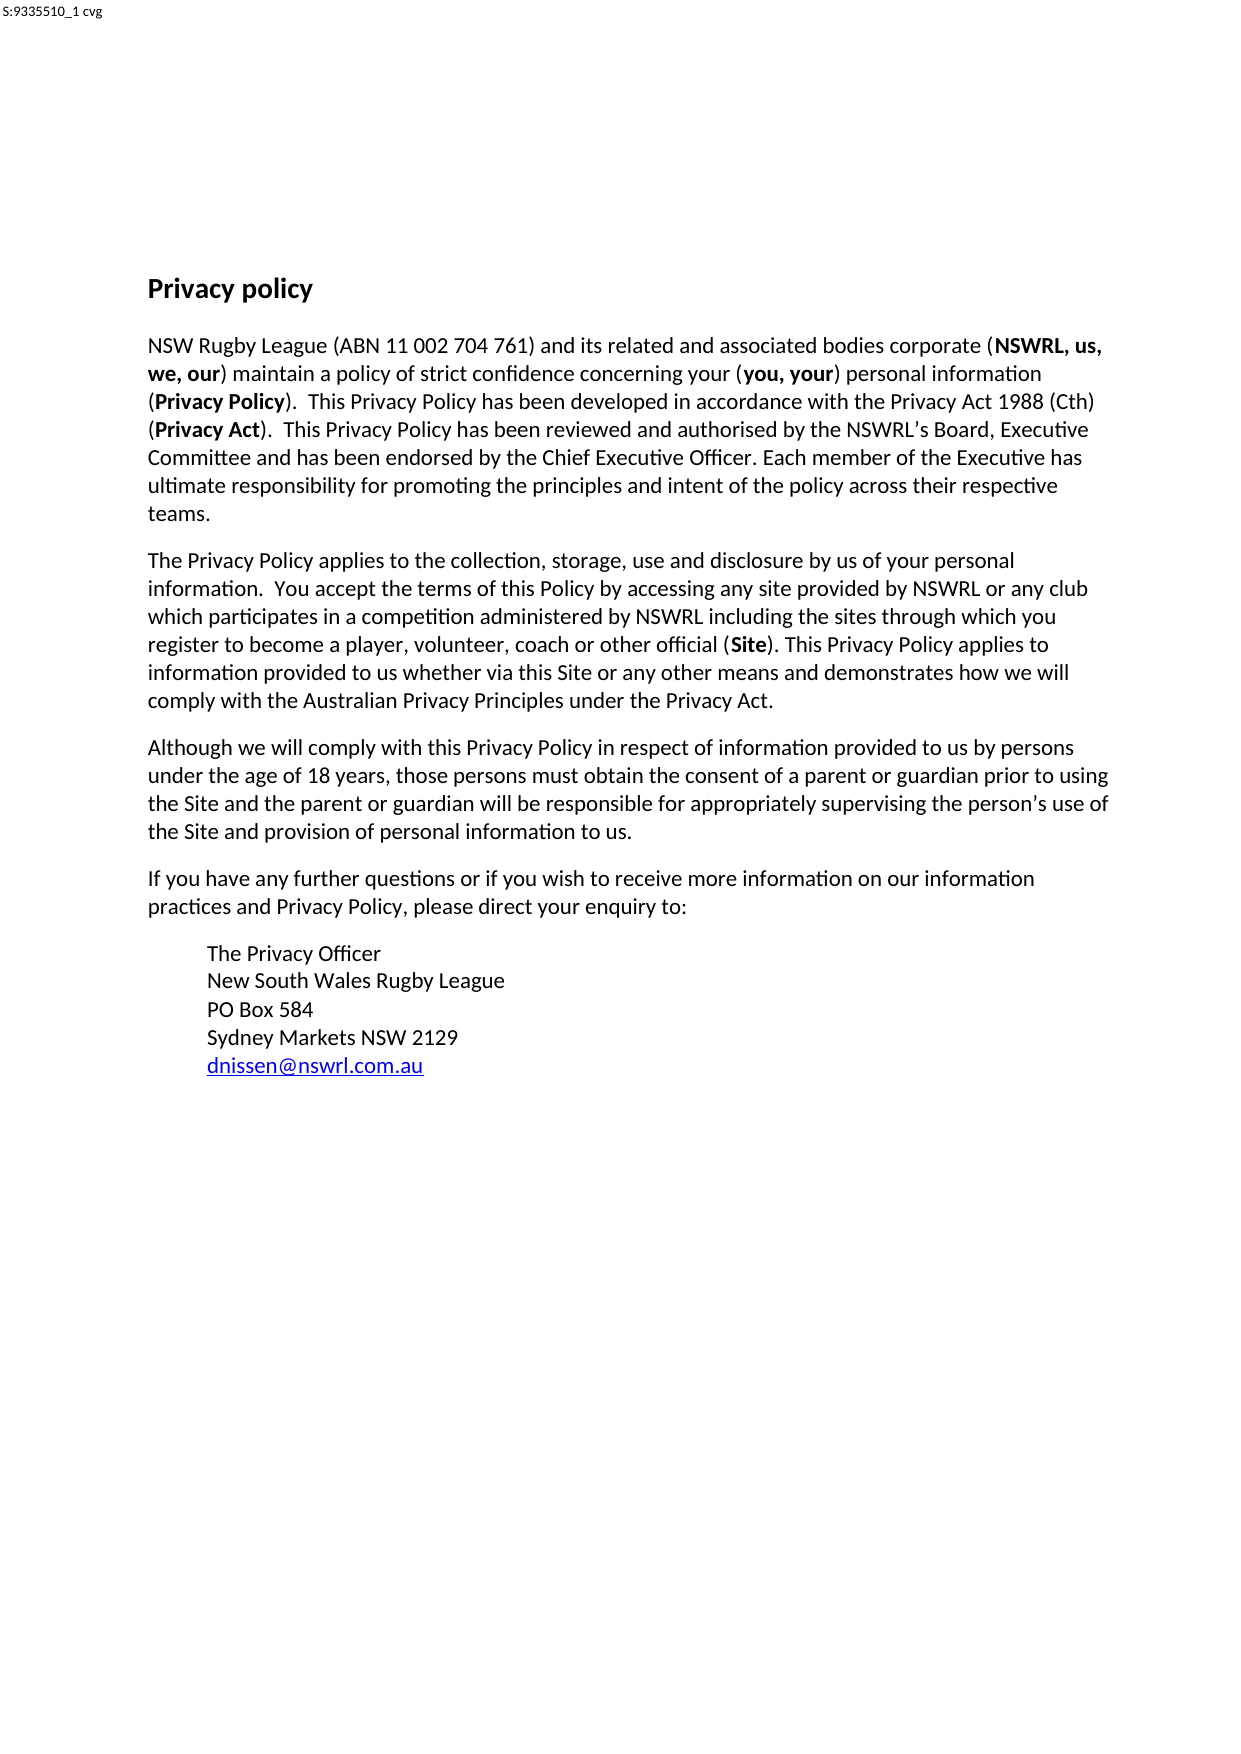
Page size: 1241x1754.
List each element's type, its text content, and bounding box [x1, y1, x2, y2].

text If you have any further questions or if you wish to receive more information on our information practices and Privacy Policy, please direct your enquiry to: [148, 864, 1122, 920]
text Although we will comply with this Privacy Policy in respect of information provided to us by persons under the age of 18 years, those persons must obtain the consent of a parent or guardian prior to using the Site and the parent or guardian will be responsible for appropriately supervising the person’s use of the Site and provision of personal information to us. [148, 733, 1122, 845]
subtitle Privacy policy [148, 271, 1122, 306]
text NSW Rugby League (ABN 11 002 704 761) and its related and associated bodies corporate (NSWRL, us, we, our) maintain a policy of strict confidence concerning your (you, your) personal information (Privacy Policy). This Privacy Policy has been developed in accordance with the Privacy Act 1988 (Cth) (Privacy Act). This Privacy Policy has been reviewed and authorised by the NSWRL’s Board, Executive Committee and has been endorsed by the Chief Executive Officer. Each member of the Executive has ultimate responsibility for promoting the principles and intent of the policy across their respective teams. [148, 331, 1122, 527]
text The Privacy Officer New South Wales Rugby League PO Box 584 Sydney Markets NSW 2129 dnissen@nswrl.com.au [207, 939, 1122, 1079]
text The Privacy Policy applies to the collection, storage, use and disclosure by us of your personal information. You accept the terms of this Policy by accessing any site provided by NSWRL or any club which participates in a competition administered by NSWRL including the sites through which you register to become a player, volunteer, coach or other official (Site). This Privacy Policy applies to information provided to us whether via this Site or any other means and demonstrates how we will comply with the Australian Privacy Principles under the Privacy Act. [148, 546, 1122, 714]
